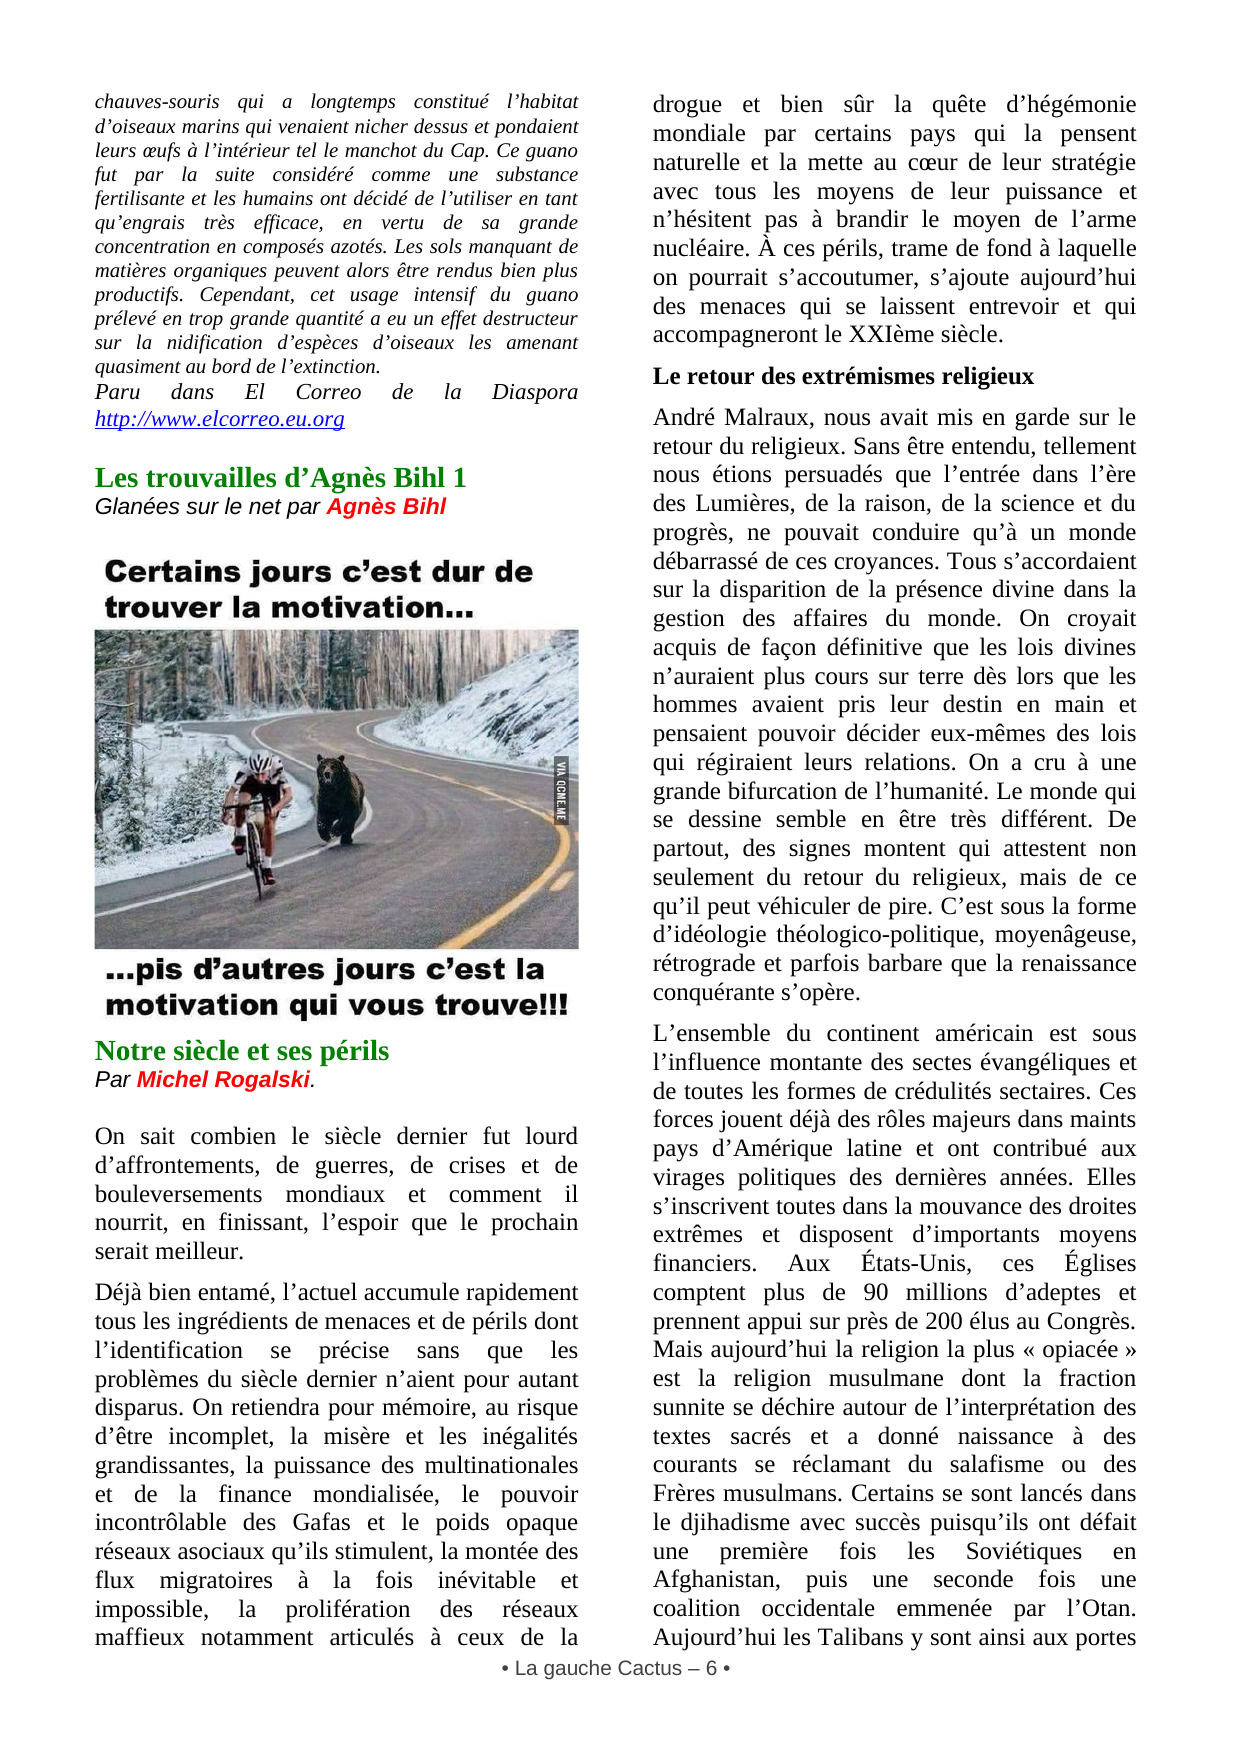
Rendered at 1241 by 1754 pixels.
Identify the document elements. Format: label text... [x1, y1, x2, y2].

text Glanées sur le net par Agnès Bihl [94, 493, 579, 519]
text Notre siècle et ses périls [94, 1033, 579, 1066]
text Paru dans El Correo de la Diaspora http://www.elcorreo.eu.org [94, 378, 579, 431]
text André Malraux, nous avait mis en garde sur le retour du religieux. Sans être entendu, tellement nous étions persuadés que l’entrée dans l’ère des Lumières, de la raison, de la science et du progrès, ne pouvait conduire qu’à un monde débarrassé de ces croyances. Tous s’accordaient sur la disparition de la présence divine dans la gestion des affaires du monde. On croyait acquis de façon définitive que les lois divines n’auraient plus cours sur terre dès lors que les hommes avaient pris leur destin en main et pensaient pouvoir décider eux-mêmes des lois qui régiraient leurs relations. On a cru à une grande bifurcation de l’humanité. Le monde qui se dessine semble en être très différent. De partout, des signes montent qui attestent non seulement du retour du religieux, mais de ce qu’il peut véhiculer de pire. C’est sous la forme d’idéologie théologico-politique, moyenâgeuse, rétrograde et parfois barbare que la renaissance conquérante s’opère. [653, 402, 1137, 1006]
text Les trouvailles d’Agnès Bihl 1 [94, 460, 579, 493]
text Déjà bien entamé, l’actuel accumule rapidement tous les ingrédients de menaces et de périls dont l’identification se précise sans que les problèmes du siècle dernier n’aient pour autant disparus. On retiendra pour mémoire, au risque d’être incomplet, la misère et les inégalités grandissantes, la puissance des multinationales et de la finance mondialisée, le pouvoir incontrôlable des Gafas et le poids opaque réseaux asociaux qu’ils stimulent, la montée des flux migratoires à la fois inévitable et impossible, la prolifération des réseaux maffieux notamment articulés à ceux de la drogue et bien sûr la quête d’hégémonie mondiale par certains pays qui la pensent naturelle et la mette au cœur de leur stratégie avec tous les moyens de leur puissance et n’hésitent pas à brandir le moyen de l’arme nucléaire. À ces périls, trame de fond à laquelle on pourrait s’accoutumer, s’ajoute aujourd’hui des menaces qui se laissent entrevoir et qui accompagneront le XXIème siècle. [94, 1277, 579, 1651]
text On sait combien le siècle dernier fut lourd d’affrontements, de guerres, de crises et de bouleversements mondiaux et comment il nourrit, en finissant, l’espoir que le prochain serait meilleur. [94, 1121, 579, 1265]
text Par Michel Rogalski. [94, 1066, 579, 1092]
picture [94, 548, 579, 1033]
text Déjà bien entamé, l’actuel accumule rapidement tous les ingrédients de menaces et de périls dont l’identification se précise sans que les problèmes du siècle dernier n’aient pour autant disparus. On retiendra pour mémoire, au risque d’être incomplet, la misère et les inégalités grandissantes, la puissance des multinationales et de la finance mondialisée, le pouvoir incontrôlable des Gafas et le poids opaque réseaux asociaux qu’ils stimulent, la montée des flux migratoires à la fois inévitable et impossible, la prolifération des réseaux maffieux notamment articulés à ceux de la drogue et bien sûr la quête d’hégémonie mondiale par certains pays qui la pensent naturelle et la mette au cœur de leur stratégie avec tous les moyens de leur puissance et n’hésitent pas à brandir le moyen de l’arme nucléaire. À ces périls, trame de fond à laquelle on pourrait s’accoutumer, s’ajoute aujourd’hui des menaces qui se laissent entrevoir et qui accompagneront le XXIème siècle. [653, 89, 1137, 348]
text Le retour des extrémismes religieux [653, 361, 1137, 389]
